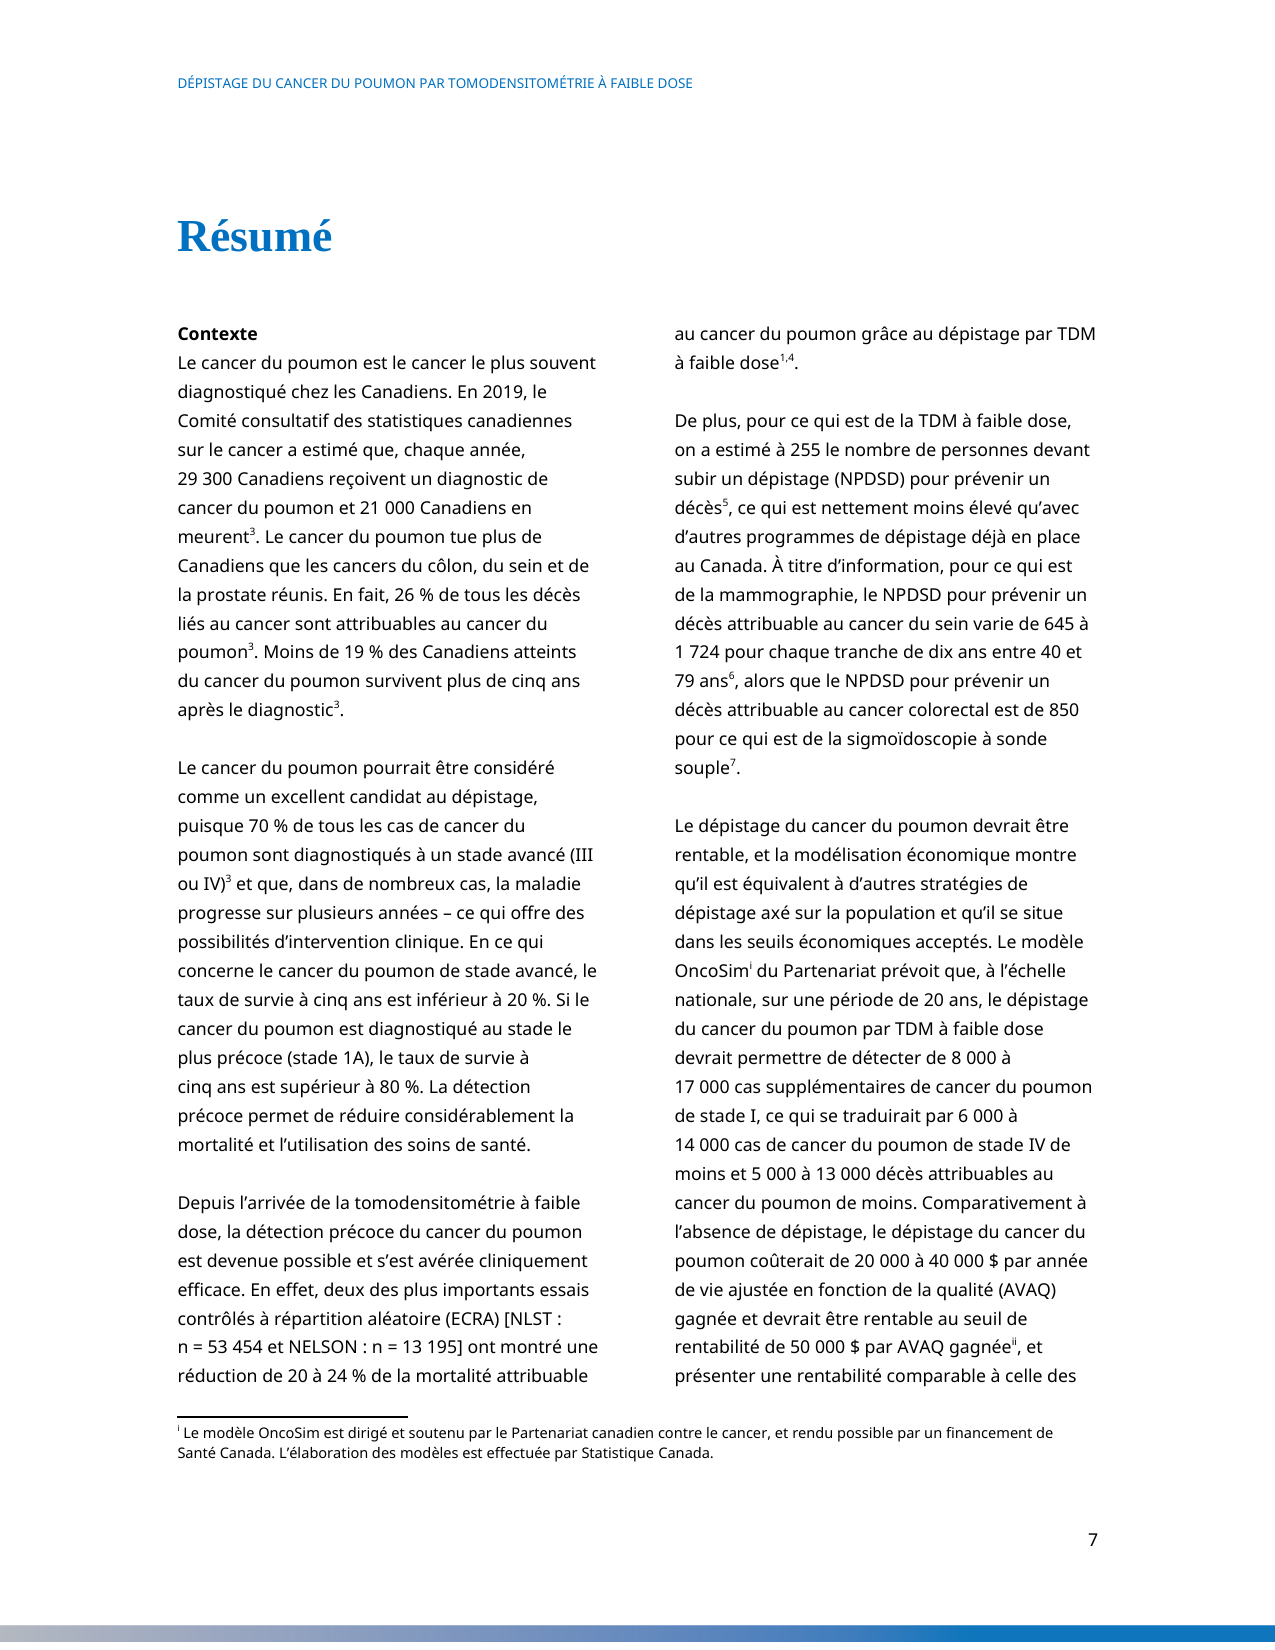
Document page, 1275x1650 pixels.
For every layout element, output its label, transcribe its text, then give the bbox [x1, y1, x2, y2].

text Le cancer du poumon pourrait être considéré comme un excellent candidat au dépistage, puisque 70 % de tous les cas de cancer du poumon sont diagnostiqués à un stade avancé (III ou IV)3 et que, dans de nombreux cas, la maladie progresse sur plusieurs années – ce qui offre des possibilités d’intervention clinique. En ce qui concerne le cancer du poumon de stade avancé, le taux de survie à cinq ans est inférieur à 20 %. Si le cancer du poumon est diagnostiqué au stade le plus précoce (stade 1A), le taux de survie à cinq ans est supérieur à 80 %. La détection précoce permet de réduire considérablement la mortalité et l’utilisation des soins de santé. [177, 756, 601, 1156]
text Le cancer du poumon est le cancer le plus souvent diagnostiqué chez les Canadiens. En 2019, le Comité consultatif des statistiques canadiennes sur le cancer a estimé que, chaque année, 29 300 Canadiens reçoivent un diagnostic de cancer du poumon et 21 000 Canadiens en meurent3. Le cancer du poumon tue plus de Canadiens que les cancers du côlon, du sein et de la prostate réunis. En fait, 26 % de tous les décès liés au cancer sont attribuables au cancer du poumon3. Moins de 19 % des Canadiens atteints du cancer du poumon survivent plus de cinq ans après le diagnostic3. [177, 350, 601, 722]
text Depuis l’arrivée de la tomodensitométrie à faible dose, la détection précoce du cancer du poumon est devenue possible et s’est avérée cliniquement efficace. En effet, deux des plus importants essais contrôlés à répartition aléatoire (ECRA) [NLST : n = 53 454 et NELSON : n = 13 195] ont montré une réduction de 20 à 24 % de la mortalité attribuable au cancer du poumon grâce au dépistage par TDM à faible dose1,4. [177, 1190, 601, 1388]
picture [0, 1338, 1275, 1642]
subtitle Résumé [177, 209, 1098, 262]
text De plus, pour ce qui est de la TDM à faible dose, on a estimé à 255 le nombre de personnes devant subir un dépistage (NPDSD) pour prévenir un décès5, ce qui est nettement moins élevé qu’avec d’autres programmes de dépistage déjà en place au Canada. À titre d’information, pour ce qui est de la mammographie, le NPDSD pour prévenir un décès attribuable au cancer du sein varie de 645 à 1 724 pour chaque tranche de dix ans entre 40 et 79 ans6, alors que le NPDSD pour prévenir un décès attribuable au cancer colorectal est de 850 pour ce qui est de la sigmoïdoscopie à sonde souple7. [674, 408, 1098, 780]
subtitle Contexte [177, 321, 601, 346]
